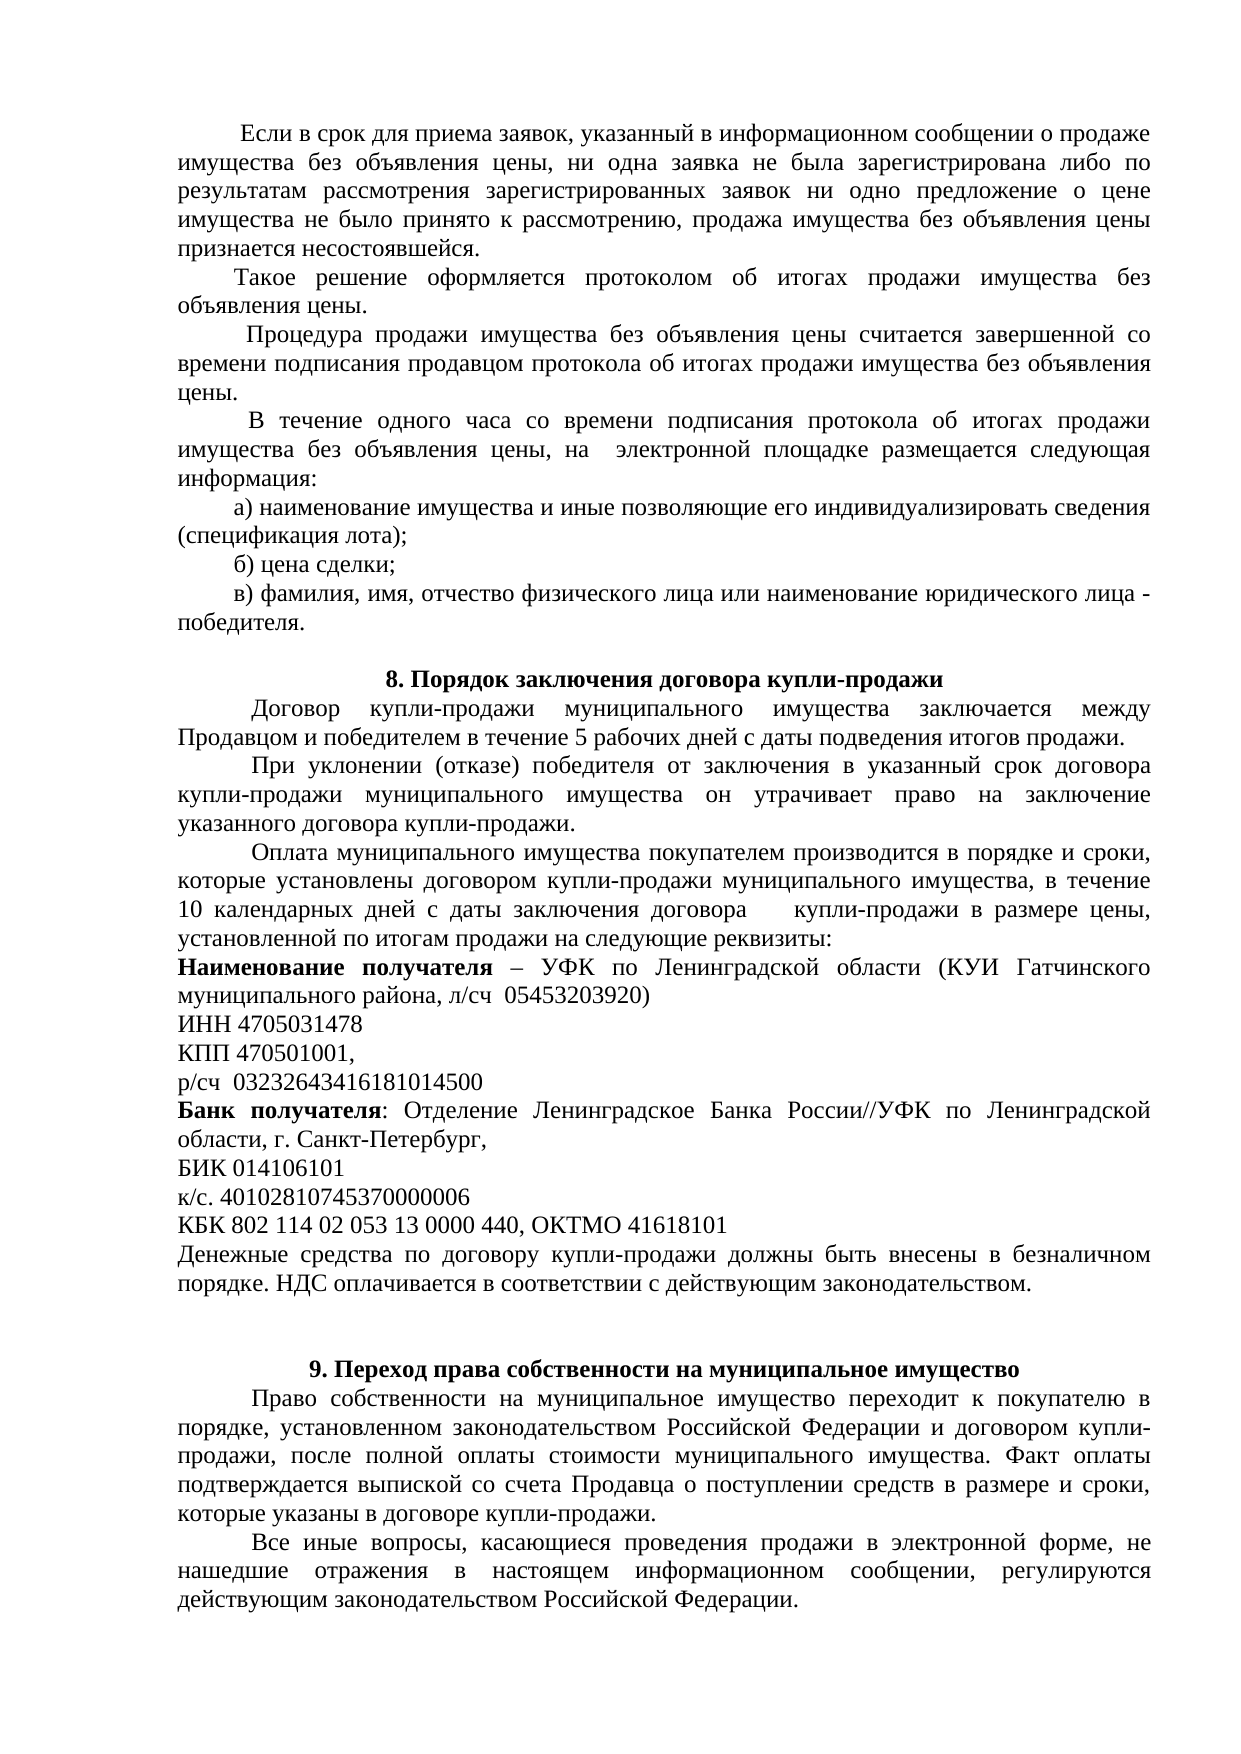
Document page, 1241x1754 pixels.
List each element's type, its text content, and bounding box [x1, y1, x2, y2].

text БИК 014106101 [177, 1153, 1152, 1182]
text При уклонении (отказе) победителя от заключения в указанный срок договора купли-продажи муниципального имущества он утрачивает право на заключение указанного договора купли-продажи. [177, 751, 1152, 837]
text Наименование получателя – УФК по Ленинградской области (КУИ Гатчинского муниципального района, л/сч 05453203920) [177, 952, 1152, 1009]
text 9. Переход права собственности на муниципальное имущество [177, 1354, 1152, 1383]
text Банк получателя: Отделение Ленинградское Банка России//УФК по Ленинградской области, г. Санкт-Петербург, [177, 1096, 1152, 1153]
text Такое решение оформляется протоколом об итогах продажи имущества без объявления цены. [177, 262, 1152, 319]
text Процедура продажи имущества без объявления цены считается завершенной со времени подписания продавцом протокола об итогах продажи имущества без объявления цены. [177, 319, 1152, 406]
text 8. Порядок заключения договора купли-продажи [177, 664, 1152, 693]
text р/сч 03232643416181014500 [177, 1067, 1152, 1096]
text Денежные средства по договору купли-продажи должны быть внесены в безналичном порядке. НДС оплачивается в соответствии с действующим законодательством. [177, 1239, 1152, 1297]
text ИНН 4705031478 [177, 1009, 1152, 1038]
text Все иные вопросы, касающиеся проведения продажи в электронной форме, не нашедшие отражения в настоящем информационном сообщении, регулируются действующим законодательством Российской Федерации. [177, 1527, 1152, 1613]
text В течение одного часа со времени подписания протокола об итогах продажи имущества без объявления цены, на электронной площадке размещается следующая информация: [177, 406, 1152, 492]
text к/с. 40102810745370000006 [177, 1182, 1152, 1211]
text в) фамилия, имя, отчество физического лица или наименование юридического лица - победителя. [177, 578, 1152, 636]
text а) наименование имущества и иные позволяющие его индивидуализировать сведения (спецификация лота); [177, 492, 1152, 549]
text КБК 802 114 02 053 13 0000 440, ОКТМО 41618101 [177, 1211, 1152, 1239]
text КПП 470501001, [177, 1038, 1152, 1067]
text Оплата муниципального имущества покупателем производится в порядке и сроки, которые установлены договором купли-продажи муниципального имущества, в течение 10 календарных дней с даты заключения договора купли-продажи в размере цены, установленной по итогам продажи на следующие реквизиты: [177, 837, 1152, 952]
text б) цена сделки; [177, 549, 1152, 578]
text Если в срок для приема заявок, указанный в информационном сообщении о продаже имущества без объявления цены, ни одна заявка не была зарегистрирована либо по результатам рассмотрения зарегистрированных заявок ни одно предложение о цене имущества не было принято к рассмотрению, продажа имущества без объявления цены признается несостоявшейся. [177, 118, 1152, 262]
text Договор купли-продажи муниципального имущества заключается между Продавцом и победителем в течение 5 рабочих дней с даты подведения итогов продажи. [177, 693, 1152, 751]
text Право собственности на муниципальное имущество переходит к покупателю в порядке, установленном законодательством Российской Федерации и договором купли-продажи, после полной оплаты стоимости муниципального имущества. Факт оплаты подтверждается выпиской со счета Продавца о поступлении средств в размере и сроки, которые указаны в договоре купли-продажи. [177, 1383, 1152, 1527]
